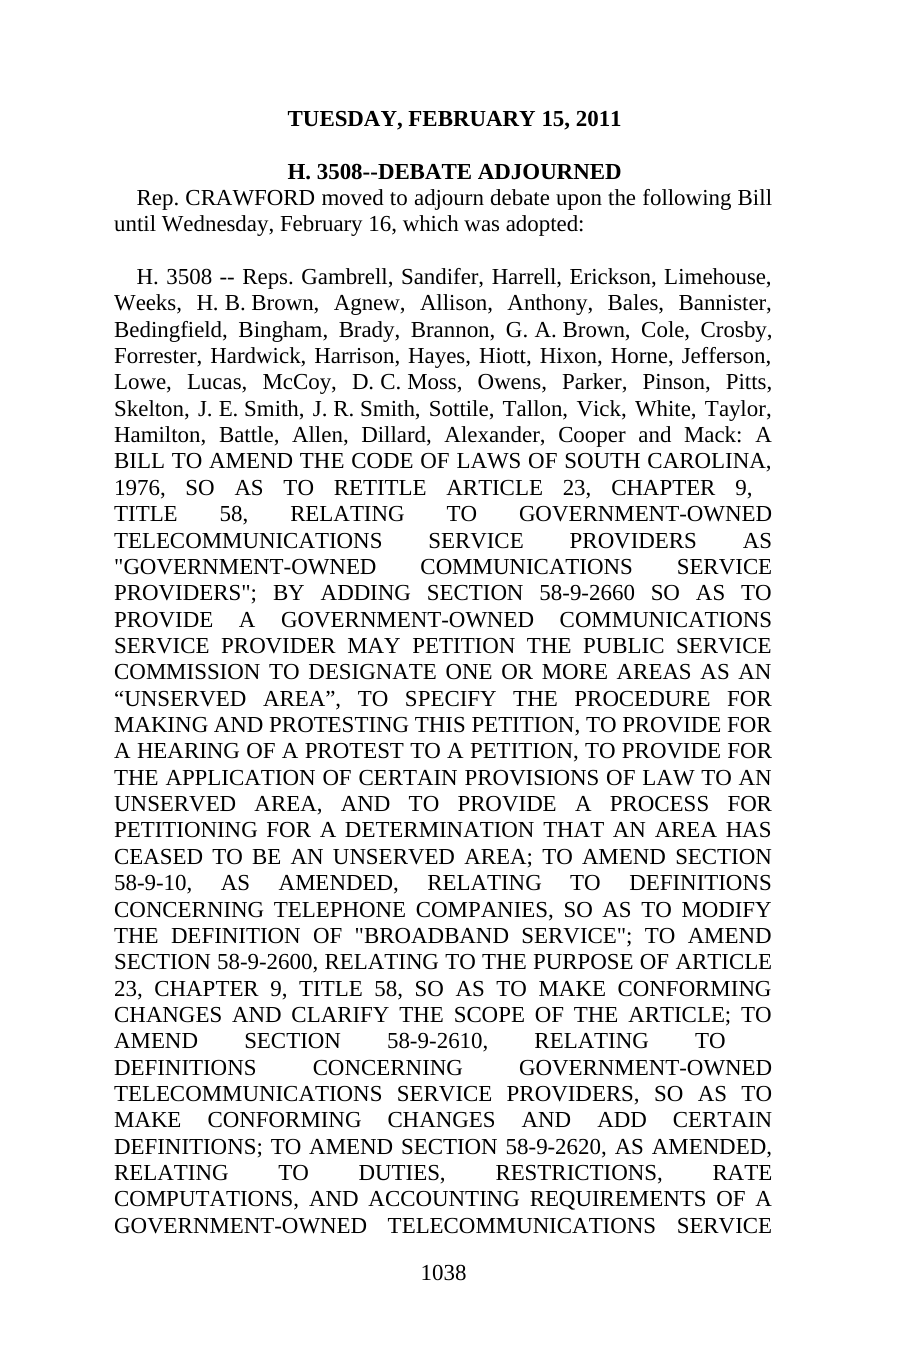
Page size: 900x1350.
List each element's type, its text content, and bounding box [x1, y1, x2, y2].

text Rep. CRAWFORD moved to adjourn debate upon the following Bill until Wednesday, February 16, which was adopted: [114, 184, 772, 237]
text H. 3508--DEBATE ADJOURNED [114, 158, 772, 184]
